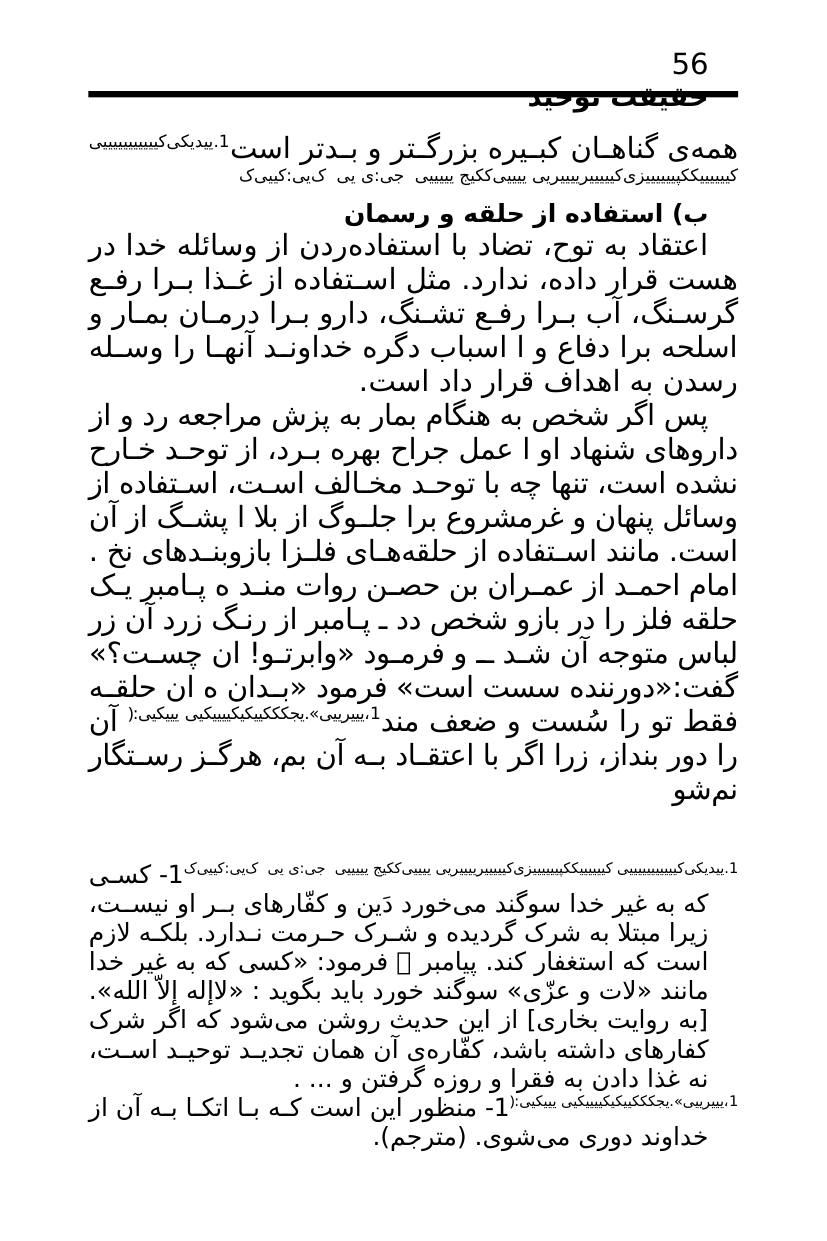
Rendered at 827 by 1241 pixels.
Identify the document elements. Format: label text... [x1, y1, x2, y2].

text پس اگر شخصی به هنگام بیماری به پزشک مراجعه کرد و از دارو‌های پیشنهادی او یا عمل جراحی بهره برد، از توحید خارح نشده است، تنها چیزی‌که با توحید مخالف است، استفاده از وسائل پنهانی و غیرمشروع برای جلوگیری از بلا یا پیشگیری از آن است. مانند استفاده از حلقه‌‌های فلزی یا بازوبند‌های نخی . امام احمد از عمران بن حصین روایت می‌کند که پیامبر ج یک حلقه‌ی فلزی را در بازوی شخصی دید ـ پیامبر ج از رنگ زرد آن زیر لباس متوجه آن شد ـ و فرمود: «وای برتو! این چیست؟» گفت: «دور کننده‌ی سستی است» فرمود: «بدان که این حلقه فقط تو را سُست و ضعیف می‌کند1، آن را دور بینداز، زیرا اگر با اعتقاد به آن بمیری، هرگز رستگار نمی‌شوی». [89, 398, 738, 806]
text ب) استفاده از حلقه و ریسمان [89, 199, 738, 229]
text اعتقاد به توحید، تضادی با استفاده‌کردن از وسائلی‌که خدا در هستی قرار داده، ندارد. مثل استفاده از غذا برای رفع گرسنگی، آب برای رفع تشنگی، دارو برای درمان بیماری و اسلحه برای دفاع و یا اسباب دیگری که خداوند آنها را وسیله‌ی رسیدن به اهداف قرار داد است. [89, 229, 738, 398]
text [89, 132, 738, 199]
